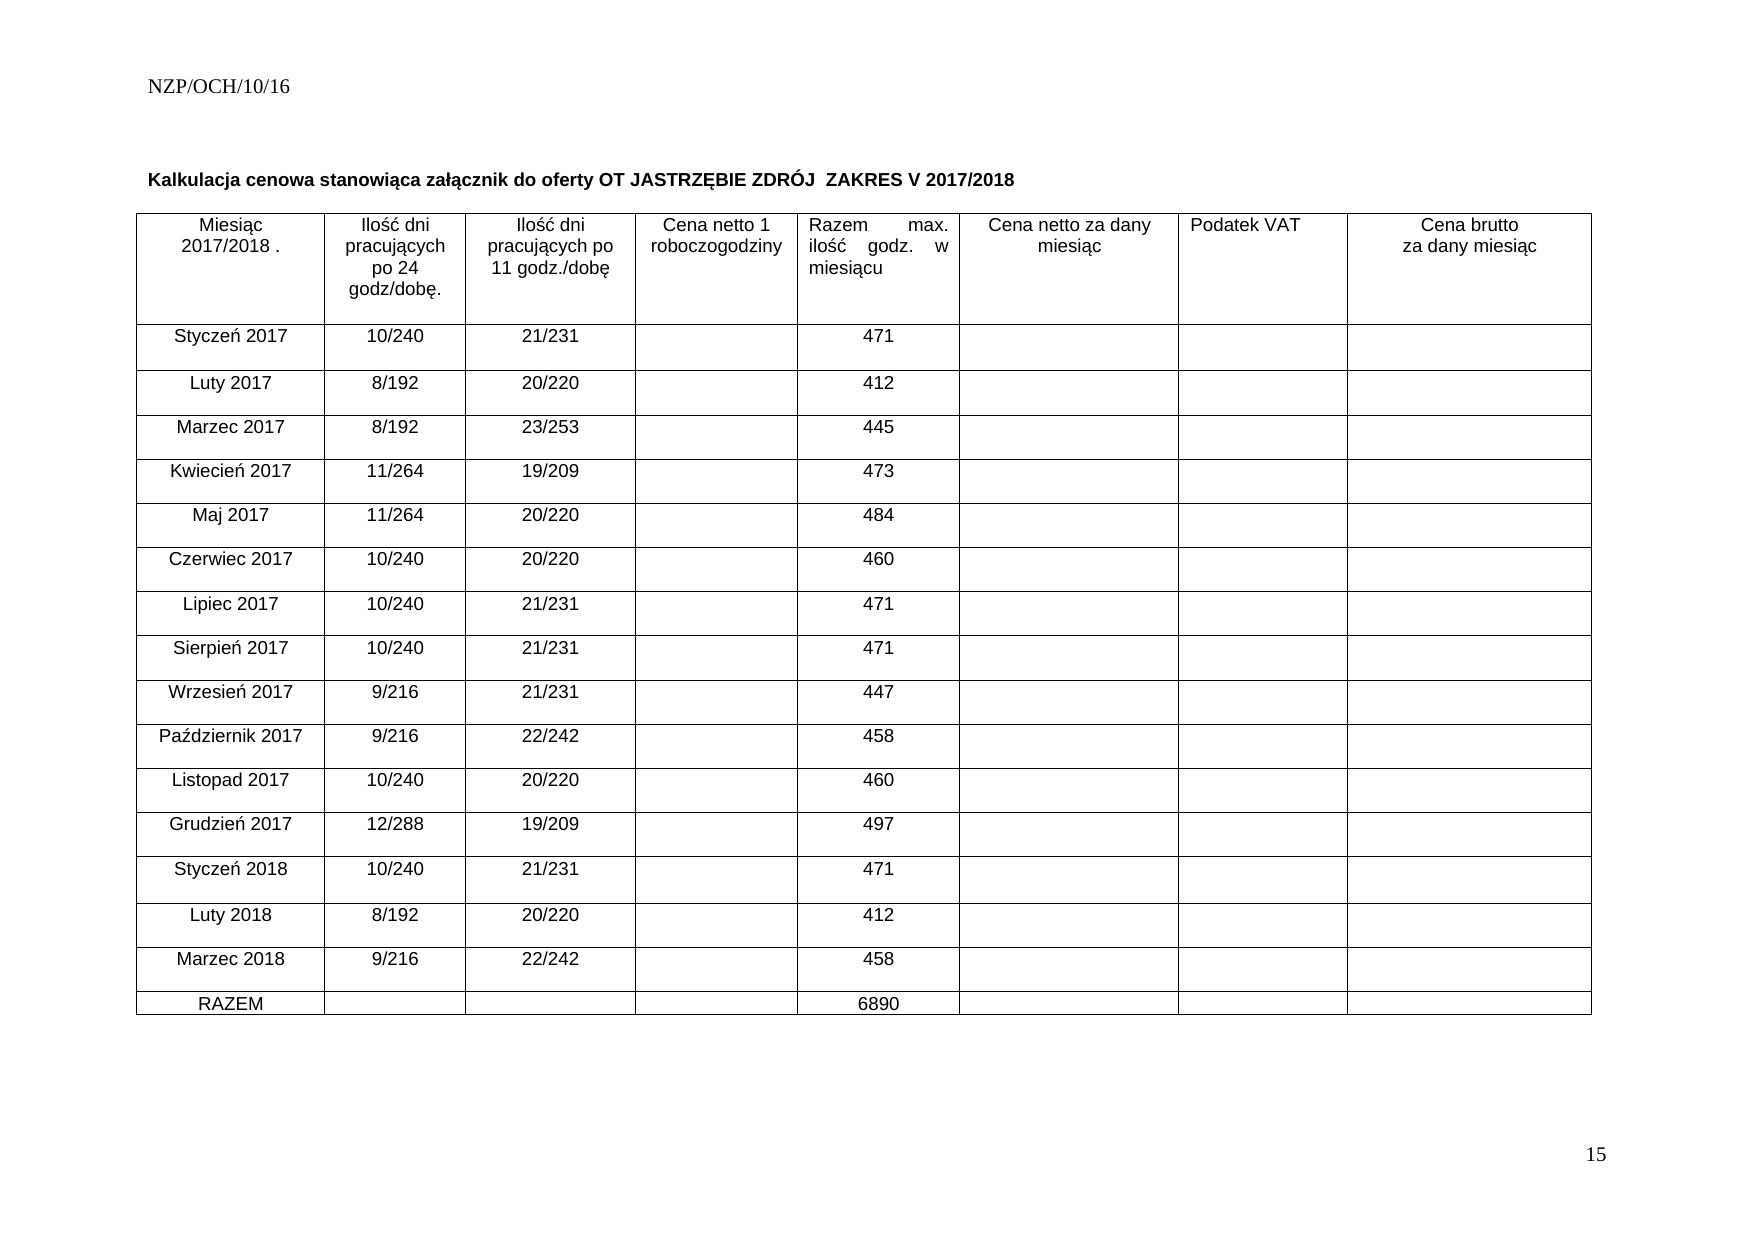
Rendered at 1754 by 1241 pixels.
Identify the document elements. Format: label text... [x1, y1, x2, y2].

table_cell 23/253 [466, 416, 635, 459]
table_cell [1348, 416, 1591, 459]
table_cell 10/240 [325, 548, 465, 591]
table_cell 10/240 [325, 325, 465, 370]
table_cell [960, 681, 1178, 724]
text Kalkulacja cenowa stanowiąca załącznik do oferty OT JASTRZĘBIE ZDRÓJ ZAKRES V 2017/2018 [148, 169, 1606, 212]
table_cell 473 [798, 460, 959, 503]
table_cell [636, 416, 797, 459]
table_cell [636, 592, 797, 635]
table_cell Styczeń 2018 [137, 857, 324, 903]
table_cell 8/192 [325, 416, 465, 459]
table_cell [960, 857, 1178, 903]
table_cell 458 [798, 725, 959, 768]
table_cell [636, 371, 797, 414]
table_cell [636, 948, 797, 991]
table_cell [1348, 857, 1591, 903]
table_cell [960, 948, 1178, 991]
table_cell 9/216 [325, 948, 465, 991]
table_cell 11/264 [325, 460, 465, 503]
table_cell [1179, 504, 1347, 547]
table_cell [1179, 548, 1347, 591]
table_cell RAZEM [137, 992, 324, 1014]
table_cell Październik 2017 [137, 725, 324, 768]
table_cell [1348, 548, 1591, 591]
table_cell 20/220 [466, 548, 635, 591]
table_cell [1348, 371, 1591, 414]
table_cell [960, 371, 1178, 414]
table_cell [1348, 681, 1591, 724]
table_cell 6890 [798, 992, 959, 1014]
table_cell 497 [798, 813, 959, 856]
table_cell 471 [798, 592, 959, 635]
table_cell [1179, 813, 1347, 856]
table_cell [1179, 948, 1347, 991]
table_cell [1179, 725, 1347, 768]
table_cell 458 [798, 948, 959, 991]
table_cell [960, 769, 1178, 812]
table_cell 21/231 [466, 592, 635, 635]
table_cell Luty 2018 [137, 904, 324, 947]
table_cell [1179, 636, 1347, 679]
table_cell [636, 904, 797, 947]
table_cell Marzec 2017 [137, 416, 324, 459]
table_cell [636, 992, 797, 1014]
table_cell 21/231 [466, 636, 635, 679]
table_header Miesiąc 2017/2018 . [137, 214, 324, 324]
table_header Cena netto za dany miesiąc [960, 214, 1178, 324]
table_header Ilość dni pracujących po 11 godz./dobę [466, 214, 635, 324]
table_cell [1179, 325, 1347, 370]
table_cell [1348, 460, 1591, 503]
table_cell Wrzesień 2017 [137, 681, 324, 724]
table_cell 10/240 [325, 769, 465, 812]
table_cell [636, 681, 797, 724]
table_cell Sierpień 2017 [137, 636, 324, 679]
table_cell [1179, 681, 1347, 724]
table_cell [1348, 504, 1591, 547]
table_cell 445 [798, 416, 959, 459]
table_cell 460 [798, 548, 959, 591]
table_cell [960, 725, 1178, 768]
table_cell 20/220 [466, 371, 635, 414]
table_cell 22/242 [466, 948, 635, 991]
table_cell [636, 548, 797, 591]
table_cell Maj 2017 [137, 504, 324, 547]
table_cell [636, 769, 797, 812]
table_cell [636, 636, 797, 679]
table_cell Grudzień 2017 [137, 813, 324, 856]
table_cell [636, 725, 797, 768]
table_cell [960, 504, 1178, 547]
table_cell 10/240 [325, 857, 465, 903]
table_cell [1179, 904, 1347, 947]
table_cell 21/231 [466, 681, 635, 724]
table_cell [466, 992, 635, 1014]
table_cell [1348, 769, 1591, 812]
table_cell [960, 592, 1178, 635]
table_cell [1179, 371, 1347, 414]
table_cell 447 [798, 681, 959, 724]
table_cell 10/240 [325, 636, 465, 679]
table_header Razem max. ilość godz. w miesiącu [798, 214, 959, 324]
table_header Podatek VAT [1179, 214, 1347, 324]
table_cell Listopad 2017 [137, 769, 324, 812]
table_cell 460 [798, 769, 959, 812]
table_cell [1179, 592, 1347, 635]
table_cell [1179, 460, 1347, 503]
table_cell 471 [798, 857, 959, 903]
table_cell 10/240 [325, 592, 465, 635]
table_cell [1179, 416, 1347, 459]
table_cell [325, 992, 465, 1014]
table_cell [1348, 325, 1591, 370]
table_cell [960, 460, 1178, 503]
table_cell 9/216 [325, 725, 465, 768]
table_cell 412 [798, 371, 959, 414]
table_cell [636, 325, 797, 370]
table_cell 8/192 [325, 371, 465, 414]
table_cell [1179, 769, 1347, 812]
table_cell [1348, 636, 1591, 679]
table_cell [960, 416, 1178, 459]
table_cell Styczeń 2017 [137, 325, 324, 370]
table_cell 8/192 [325, 904, 465, 947]
table_cell [960, 813, 1178, 856]
table_cell Kwiecień 2017 [137, 460, 324, 503]
table_cell [1348, 725, 1591, 768]
table_header Cena netto 1 roboczogodziny [636, 214, 797, 324]
table_cell 484 [798, 504, 959, 547]
table_cell 20/220 [466, 904, 635, 947]
table_cell 19/209 [466, 813, 635, 856]
table_cell [1348, 992, 1591, 1014]
table_cell [1179, 992, 1347, 1014]
table_cell [960, 992, 1178, 1014]
table_cell [1348, 592, 1591, 635]
table_cell [960, 325, 1178, 370]
table_cell Marzec 2018 [137, 948, 324, 991]
table_cell 9/216 [325, 681, 465, 724]
table_cell 412 [798, 904, 959, 947]
table_cell [636, 813, 797, 856]
table_cell 21/231 [466, 325, 635, 370]
table_cell 12/288 [325, 813, 465, 856]
table_cell [960, 636, 1178, 679]
table_cell [636, 857, 797, 903]
table_cell [1179, 857, 1347, 903]
table_cell 19/209 [466, 460, 635, 503]
table_cell [1348, 813, 1591, 856]
table_cell [636, 460, 797, 503]
table_cell [1348, 904, 1591, 947]
table_cell [960, 904, 1178, 947]
table_cell [1348, 948, 1591, 991]
table_cell [636, 504, 797, 547]
table_cell 471 [798, 325, 959, 370]
table_header Cena brutto za dany miesiąc [1348, 214, 1591, 324]
table_cell 22/242 [466, 725, 635, 768]
table_cell Luty 2017 [137, 371, 324, 414]
table_header Ilość dni pracujących po 24 godz/dobę. [325, 214, 465, 324]
table_cell Lipiec 2017 [137, 592, 324, 635]
table_cell Czerwiec 2017 [137, 548, 324, 591]
table_cell 20/220 [466, 504, 635, 547]
table_cell 21/231 [466, 857, 635, 903]
table_cell [960, 548, 1178, 591]
table_cell 471 [798, 636, 959, 679]
table_cell 20/220 [466, 769, 635, 812]
table_cell 11/264 [325, 504, 465, 547]
